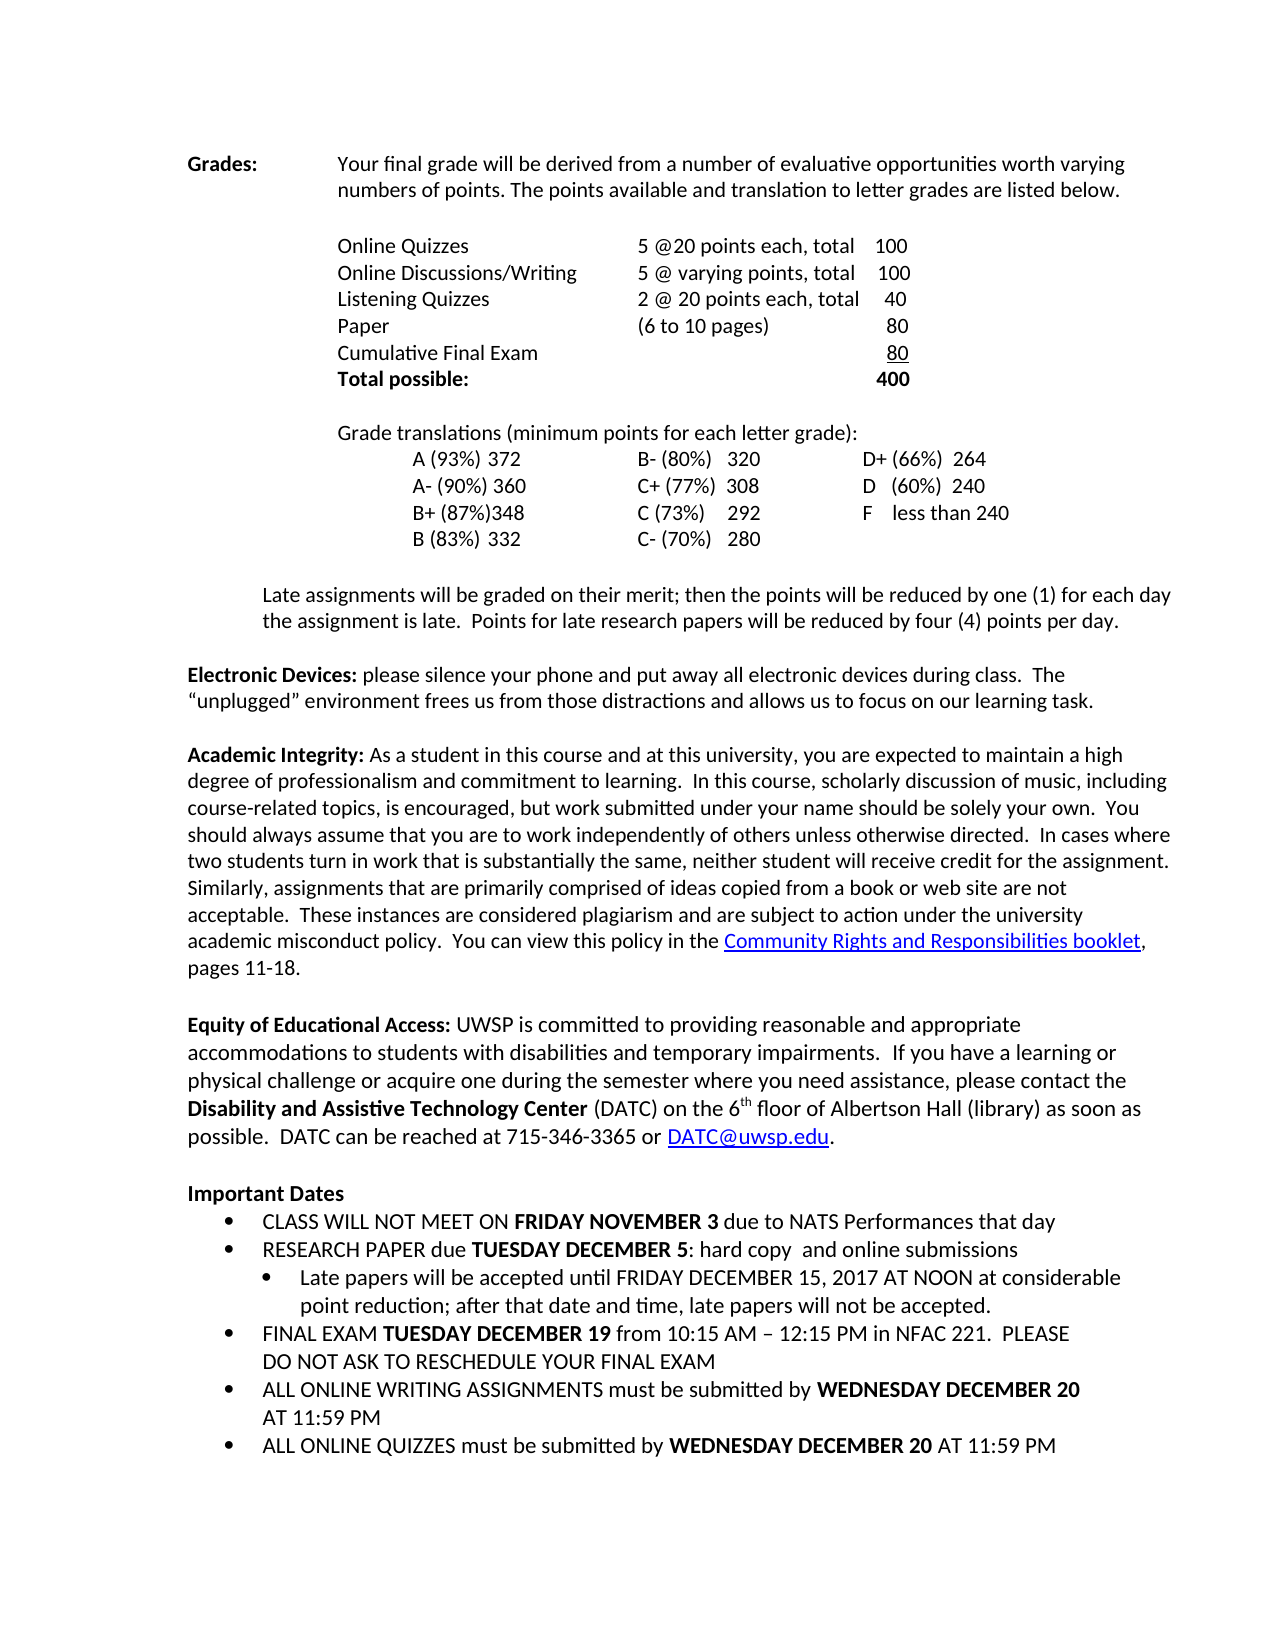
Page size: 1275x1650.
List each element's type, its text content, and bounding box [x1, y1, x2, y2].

text Online Quizzes 5 @20 points each, total 100 [187, 232, 1172, 259]
text Late assignments will be graded on their merit; then the points will be reduced by one (1) for each day the assignment is late. Points for late research papers will be reduced by four (4) points per day. [187, 581, 1172, 634]
list RESEARCH PAPER due Tuesday December 5: hard copy and online submissions [225, 1235, 1097, 1263]
list FINAL EXAM TUESDAY DECEMBER 19 from 10:15 AM – 12:15 PM in NFAC 221. PLEASE DO NOT ASK TO RESCHEDULE YOUR FINAL EXAM [225, 1319, 1097, 1375]
text A- (90%) 360 C+ (77%) 308 D (60%) 240 [187, 472, 1172, 499]
text B+ (87%)348 C (73%) 292 F less than 240 [187, 499, 1172, 525]
list ALL ONLINE WRITING ASSIGNMENTS must be submitted by WEDNESDAY DECEMBER 20 AT 11:59 PM [225, 1375, 1097, 1431]
text Important Dates [187, 1179, 1097, 1207]
text Grade translations (minimum points for each letter grade): [187, 419, 1172, 445]
list Late papers will be accepted until FRIDAY DECEMBER 15, 2017 AT NOON at considerable point reduction; after that date and time, late papers will not be accepted. [262, 1263, 1153, 1319]
text Online Discussions/Writing 5 @ varying points, total 100 [187, 259, 1172, 285]
text Academic Integrity: As a student in this course and at this university, you are expected to maintain a high degree of professionalism and commitment to learning. In this course, scholarly discussion of music, including course-related topics, is encouraged, but work submitted under your name should be solely your own. You should always assume that you are to work independently of others unless otherwise directed. In cases where two students turn in work that is substantially the same, neither student will receive credit for the assignment. Similarly, assignments that are primarily comprised of ideas copied from a book or web site are not acceptable. These instances are considered plagiarism and are subject to action under the university academic misconduct policy. You can view this policy in the Community Rights and Responsibilities booklet, pages 11-18. [187, 741, 1172, 981]
text B (83%) 332 C- (70%) 280 [187, 525, 1172, 552]
text Cumulative Final Exam 80 [187, 339, 1172, 365]
text Electronic Devices: please silence your phone and put away all electronic devices during class. The “unplugged” environment frees us from those distractions and allows us to focus on our learning task. [187, 661, 1172, 714]
list ALL ONLINE QUIZZES must be submitted by WEDNESDAY DECEMBER 20 AT 11:59 PM [225, 1431, 1097, 1459]
text Equity of Educational Access: UWSP is committed to providing reasonable and appropriate accommodations to students with disabilities and temporary impairments. If you have a learning or physical challenge or acquire one during the semester where you need assistance, please contact the Disability and Assistive Technology Center (DATC) on the 6th floor of Albertson Hall (library) as soon as possible. DATC can be reached at 715-346-3365 or DATC@uwsp.edu. [187, 1010, 1181, 1150]
text Total possible: 400 [187, 365, 1172, 392]
text Paper (6 to 10 pages) 80 [187, 312, 1172, 339]
list CLASS WILL NOT MEET ON Friday November 3 due to NATS Performances that day [225, 1207, 1097, 1235]
text Grades: Your final grade will be derived from a number of evaluative opportunities worth varying numbers of points. The points available and translation to letter grades are listed below. [187, 150, 1172, 203]
text Listening Quizzes 2 @ 20 points each, total 40 [187, 285, 1172, 312]
text A (93%) 372 B- (80%) 320 D+ (66%) 264 [187, 445, 1172, 472]
